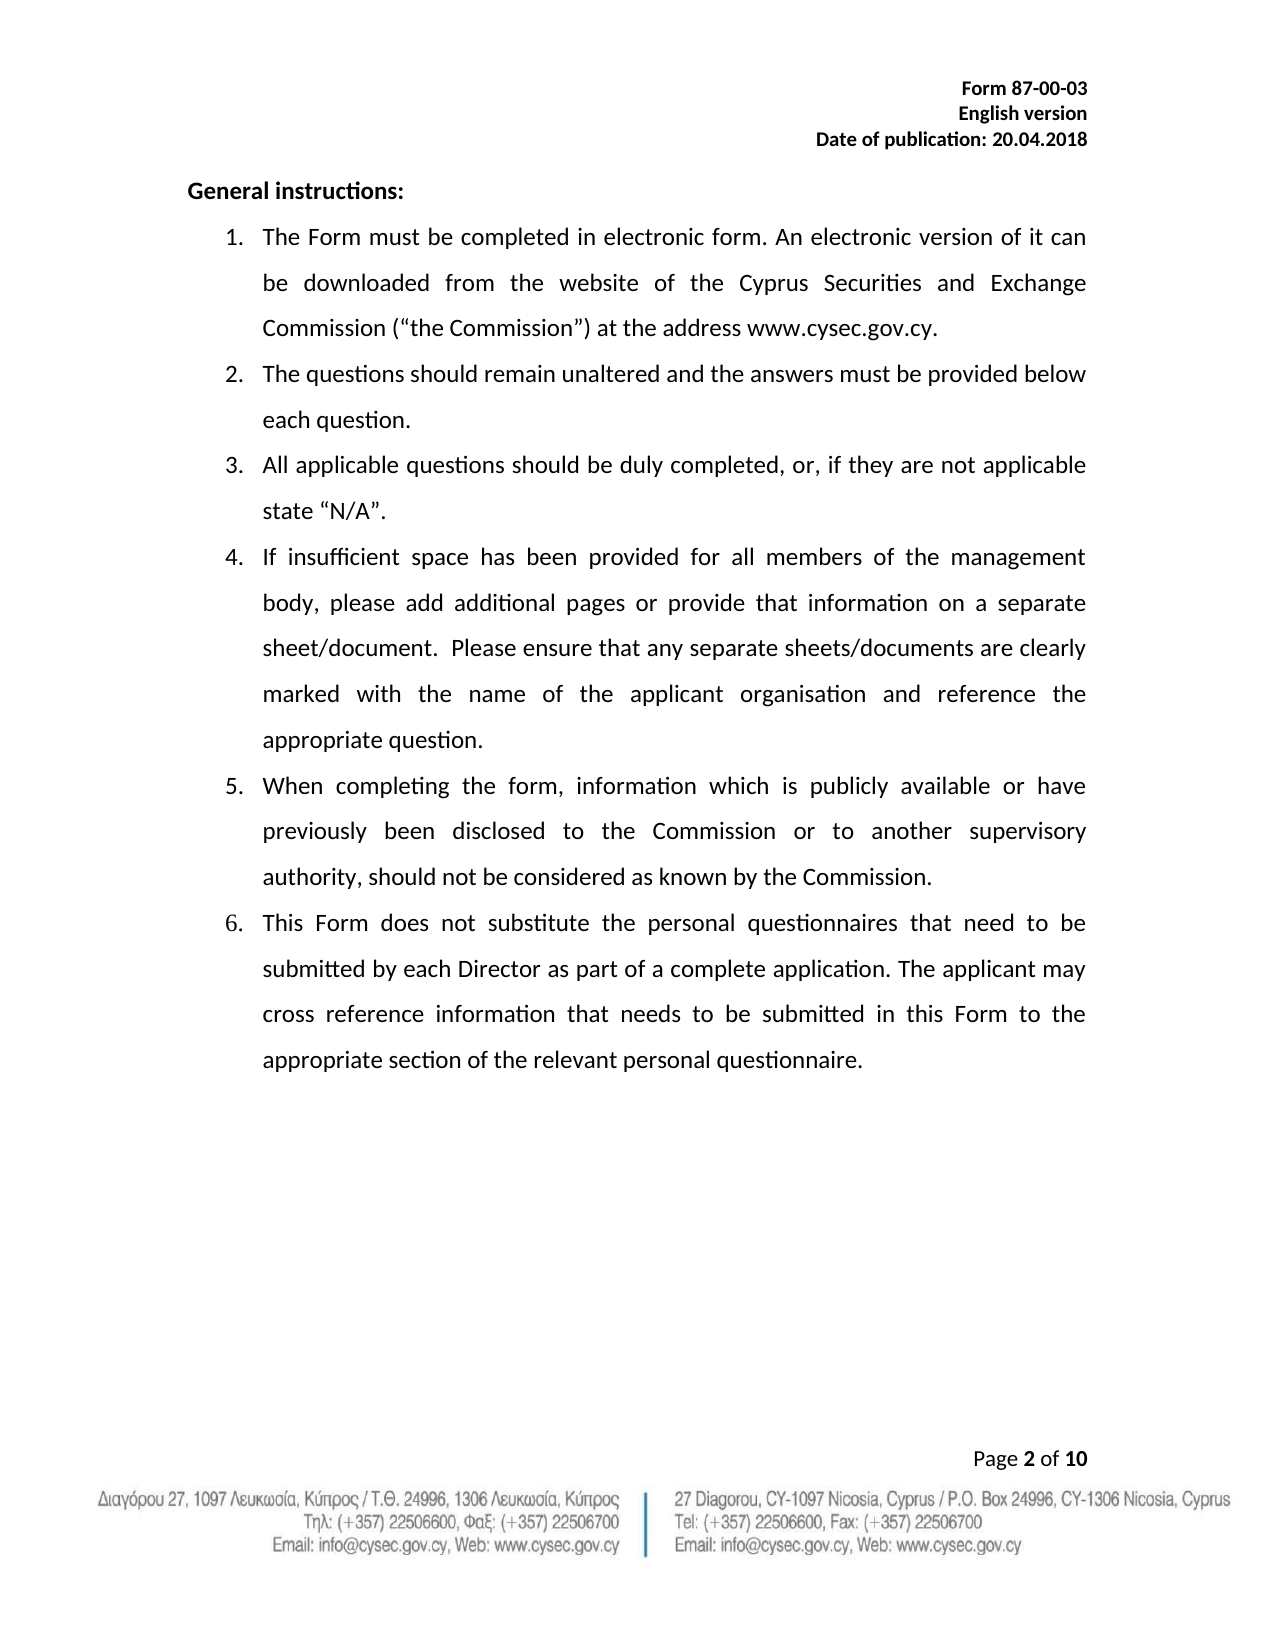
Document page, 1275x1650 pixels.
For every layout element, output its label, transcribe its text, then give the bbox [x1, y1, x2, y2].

list This Form does not substitute the personal questionnaires that need to be submitted by each Director as part of a complete application. The applicant may cross reference information that needs to be submitted in this Form to the appropriate section of the relevant personal questionnaire. [225, 907, 1087, 1075]
picture [75, 1471, 1255, 1576]
text General instructions: [187, 175, 1087, 206]
list The questions should remain unaltered and the answers must be provided below each question. [225, 358, 1087, 434]
list All applicable questions should be duly completed, or, if they are not applicable state “N/A”. [225, 450, 1087, 526]
list If insufficient space has been provided for all members of the management body, please add additional pages or provide that information on a separate sheet/document. Please ensure that any separate sheets/documents are clearly marked with the name of the applicant organisation and reference the appropriate question. [225, 541, 1087, 754]
list When completing the form, information which is publicly available or have previously been disclosed to the Commission or to another supervisory authority, should not be considered as known by the Commission. [225, 770, 1087, 892]
list The Form must be completed in electronic form. An electronic version of it can be downloaded from the website of the Cyprus Securities and Exchange Commission (“the Commission”) at the address www.cysec.gov.cy. [225, 221, 1087, 343]
